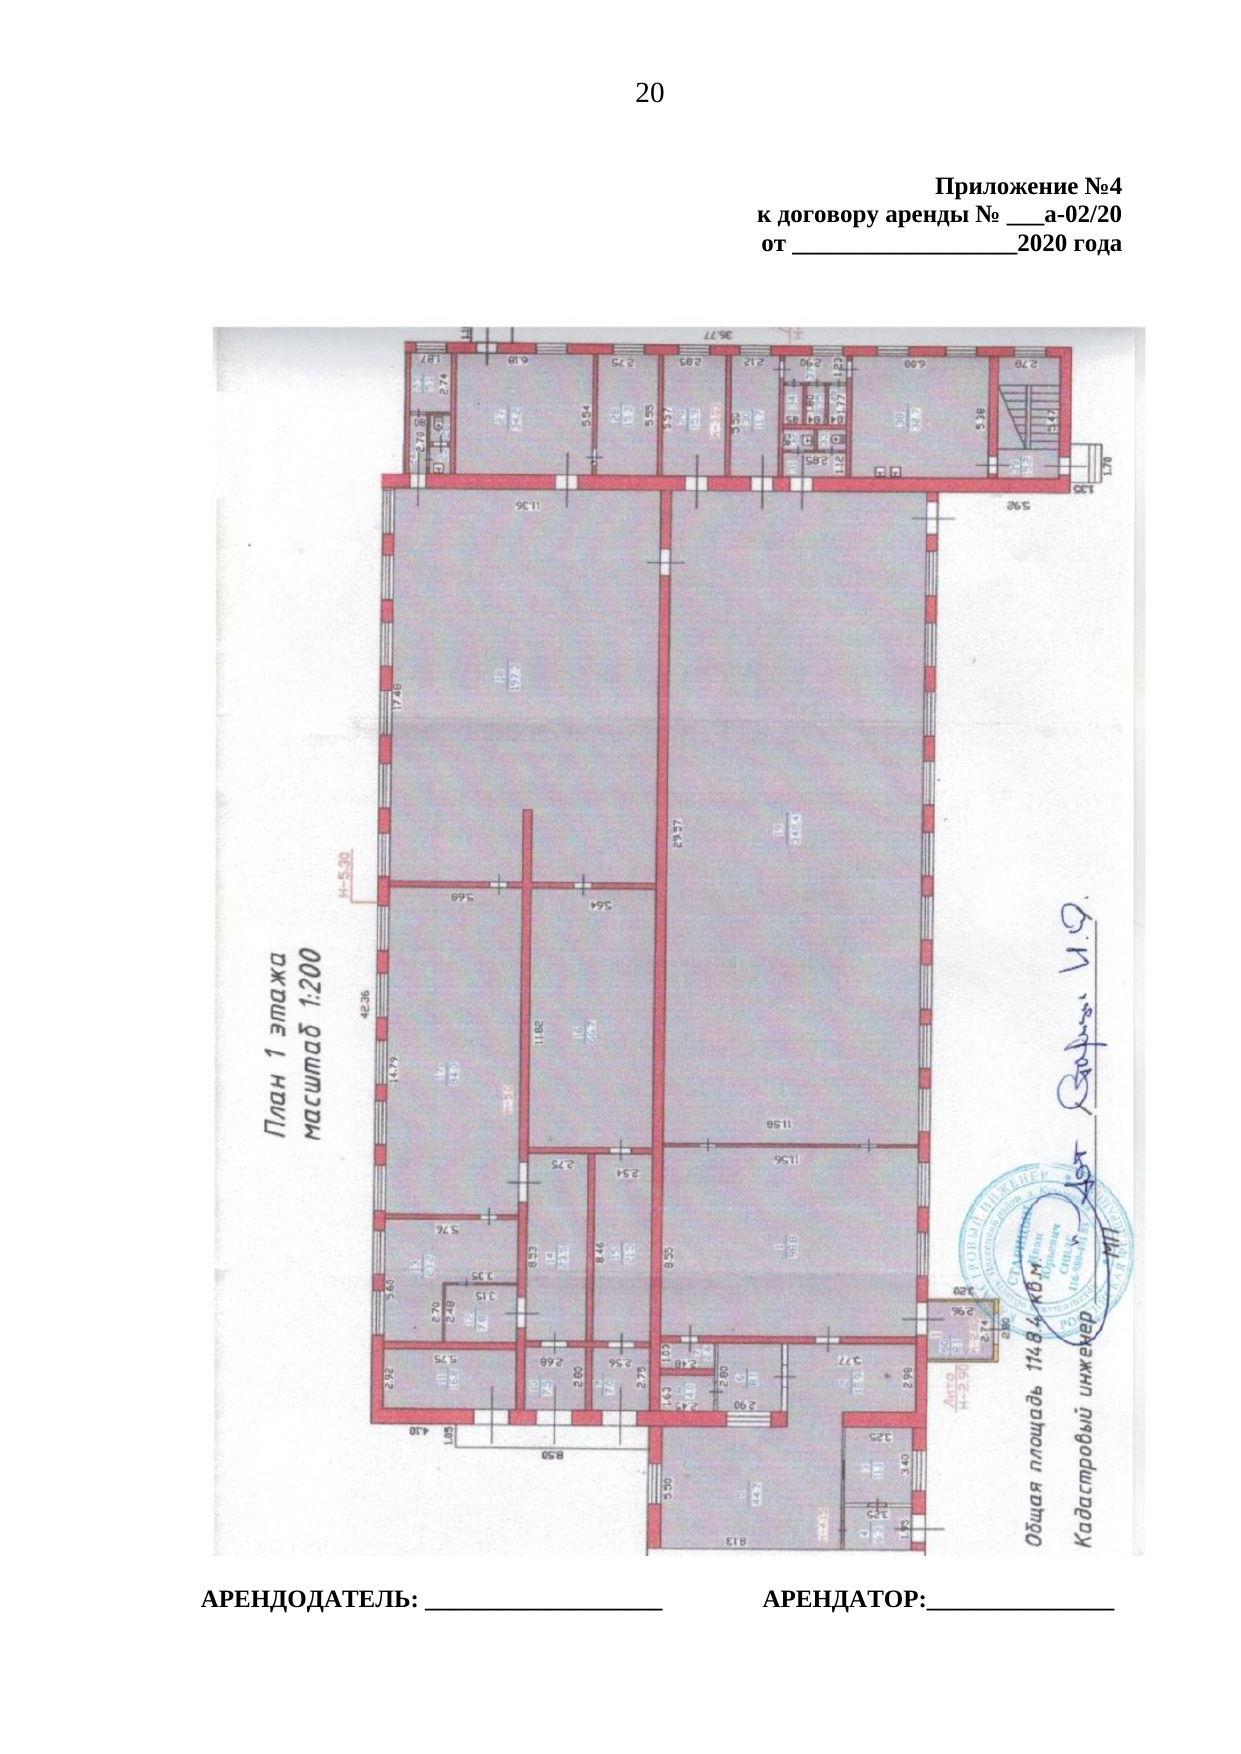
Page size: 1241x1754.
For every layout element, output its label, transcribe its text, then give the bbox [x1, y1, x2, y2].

text к договору аренды № ___а-02/20 [738, 199, 1122, 228]
text АРЕНДОДАТЕЛЬ: ___________________ АРЕНДАТОР:_______________ [177, 1584, 1122, 1613]
text от __________________2020 года [738, 228, 1122, 257]
text Приложение №4 [738, 171, 1122, 199]
